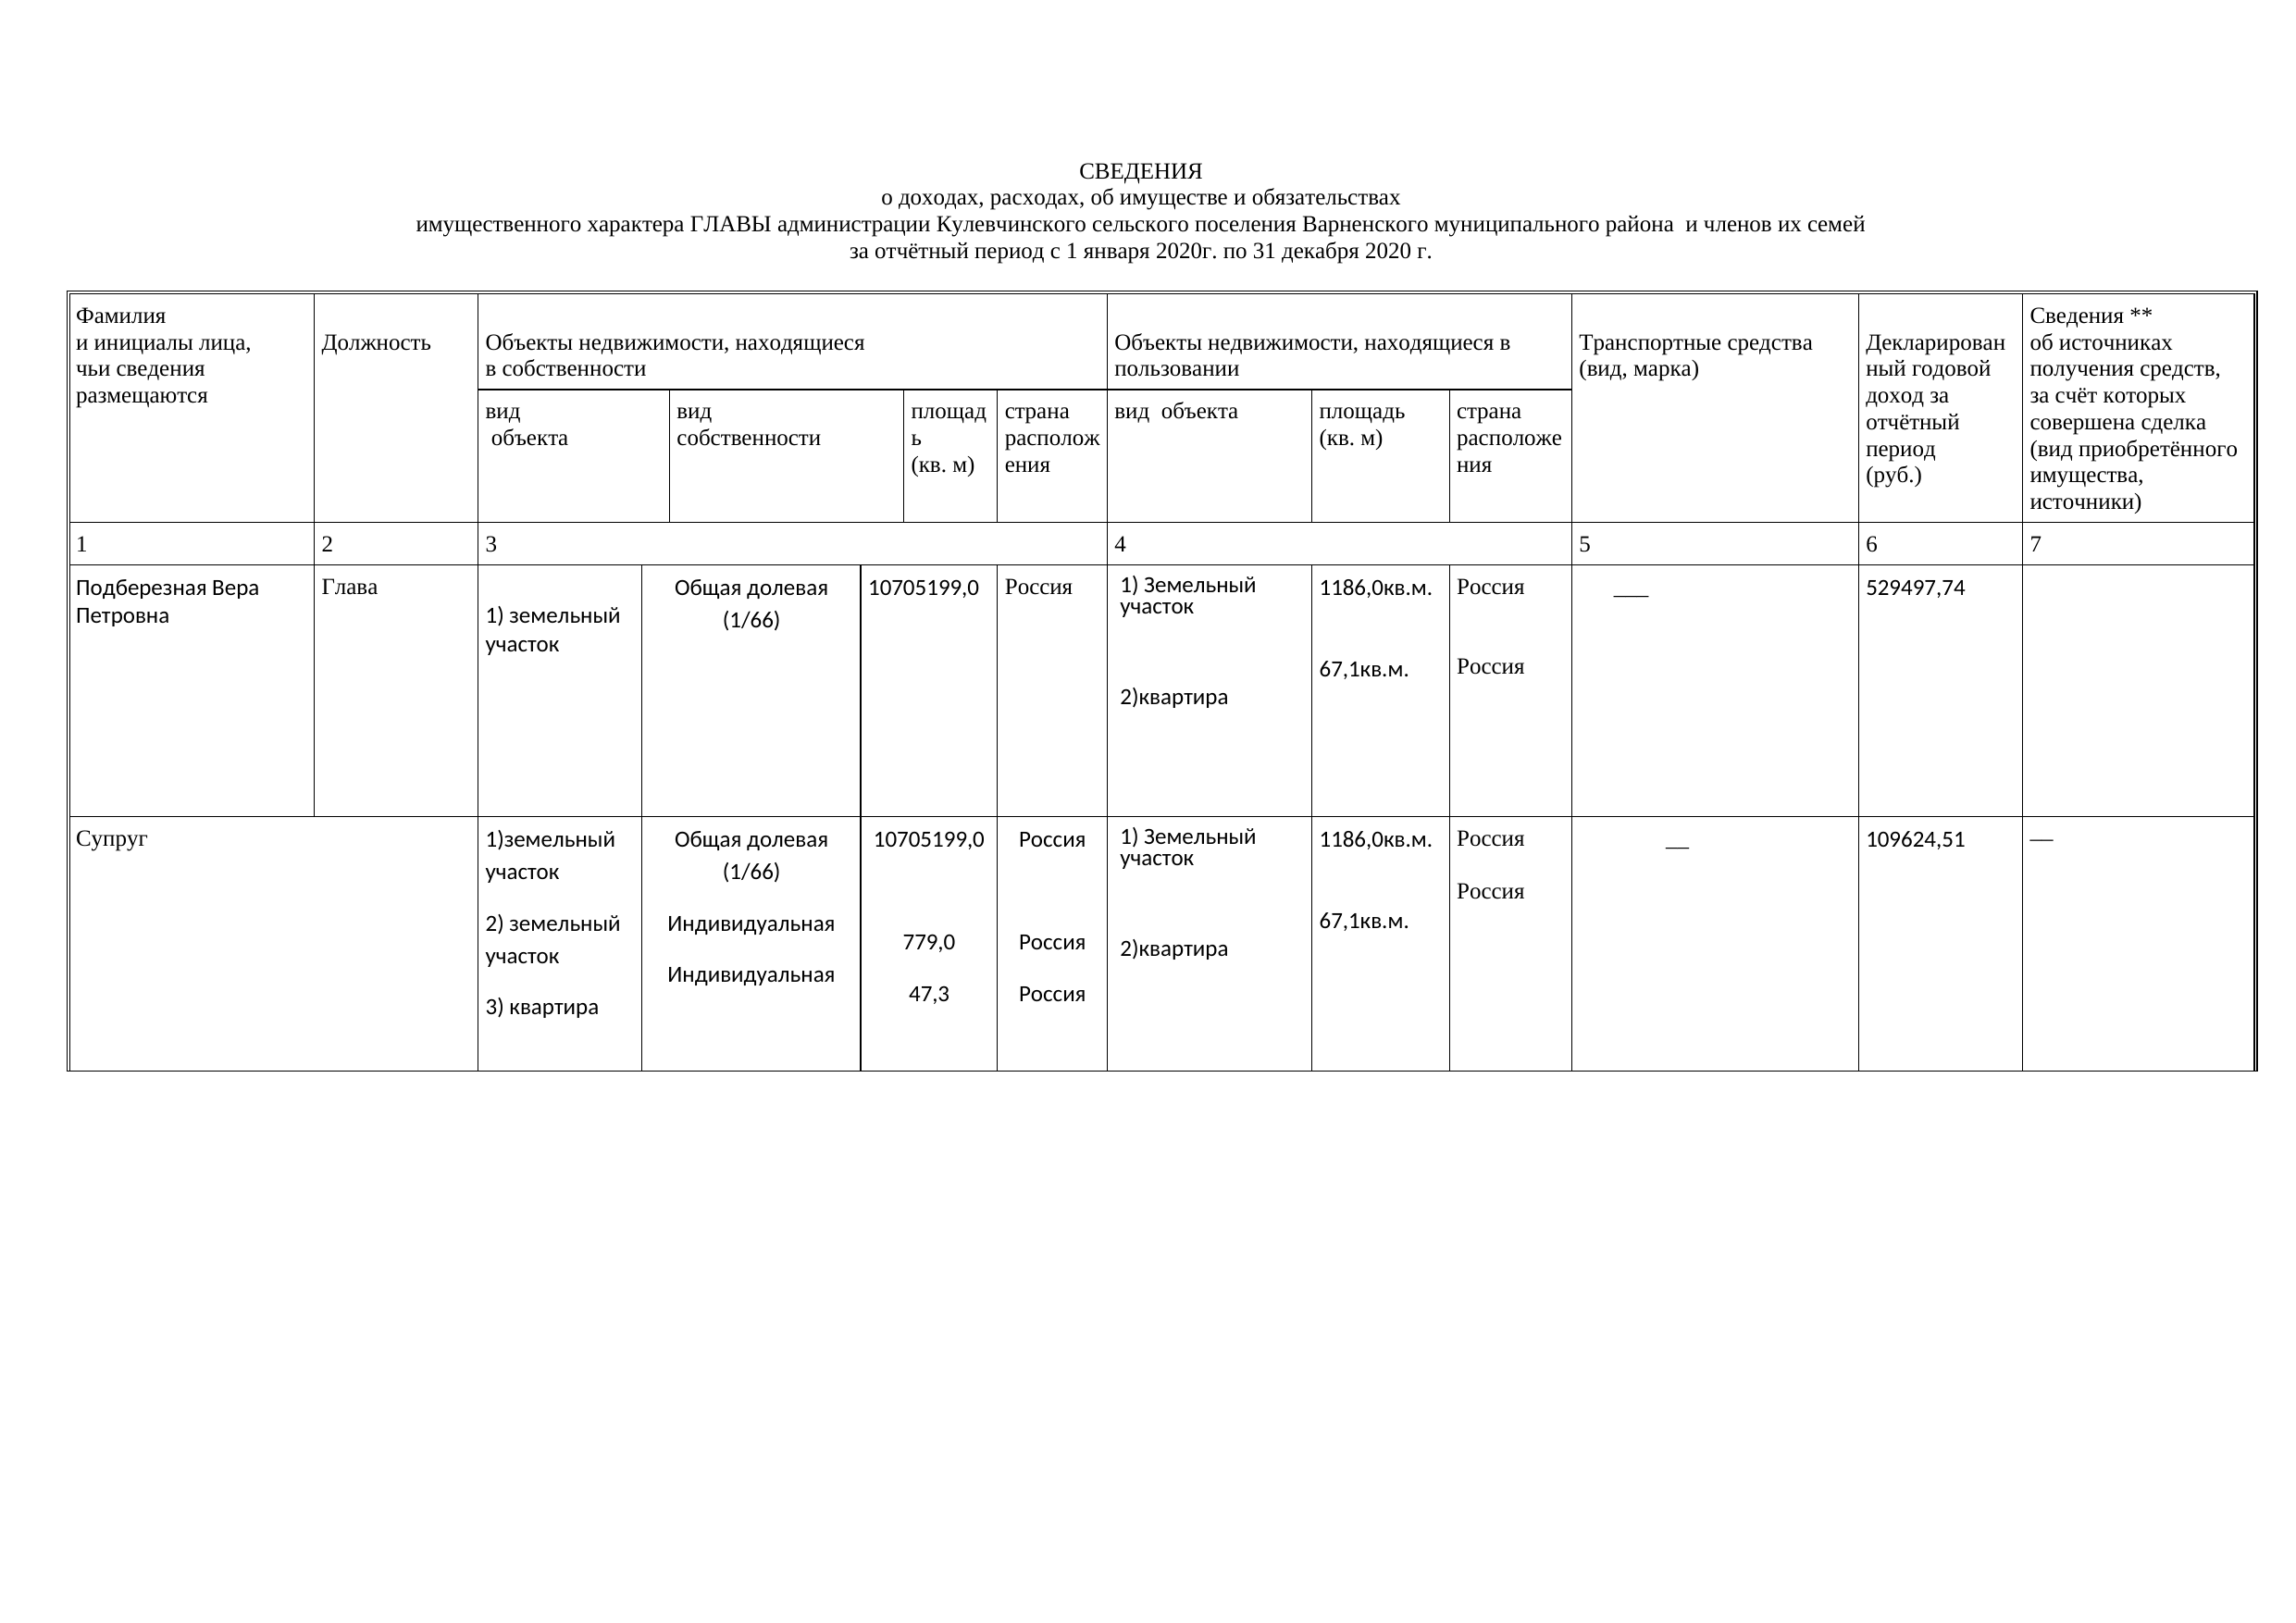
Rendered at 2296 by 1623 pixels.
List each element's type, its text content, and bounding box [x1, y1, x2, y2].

table_cell Россия Россия [1450, 565, 1571, 815]
table_header Декларированный годовой доход за отчётный период (руб.) [1859, 294, 2022, 522]
table_cell 3 [478, 523, 1107, 564]
table_cell Общая долевая (1/66) Индивидуальная Индивидуальная [642, 817, 860, 1071]
table_cell Глава [315, 565, 478, 815]
table_header Объекты недвижимости, находящиеся в пользовании [1108, 294, 1571, 389]
table_cell ___ [1572, 565, 1858, 815]
table_cell 529497,74 [1859, 565, 2022, 815]
table_cell вид объекта [478, 390, 669, 522]
table_cell 1186,0кв.м. 67,1кв.м. [1312, 565, 1449, 815]
table_cell –– [2023, 817, 2253, 1071]
text за отчётный период с 1 января 2020г. по 31 декабря 2020 г. [41, 237, 2240, 264]
table_cell [2023, 565, 2253, 815]
text СВЕДЕНИЯ [41, 157, 2240, 183]
table_header Сведения ** об источниках получения средств, за счёт которых совершена сделка (вид приобретённого имущества, источники) [2023, 294, 2253, 522]
table_cell 10705199,0 [862, 565, 997, 815]
table_cell Россия Россия [1450, 817, 1571, 1071]
table_cell страна расположения [1450, 390, 1571, 522]
table_cell 5 [1572, 523, 1858, 564]
table_cell страна расположения [998, 390, 1107, 522]
table_header Должность [315, 294, 478, 522]
table_header Фамилия и инициалы лица, чьи сведения размещаются [70, 294, 314, 522]
table_cell 109624,51 [1859, 817, 2022, 1071]
table_cell 2 [315, 523, 478, 564]
table_cell 10705199,0 779,0 47,3 [862, 817, 997, 1071]
table_cell Общая долевая (1/66) [642, 565, 860, 815]
table_cell 6 [1859, 523, 2022, 564]
text о доходах, расходах, об имуществе и обязательствах [41, 183, 2240, 210]
table_cell Россия Россия Россия [998, 817, 1107, 1071]
table_cell Россия [998, 565, 1107, 815]
table_cell вид собственности [670, 390, 903, 522]
table_cell Подберезная Вера Петровна [70, 565, 314, 815]
table_cell 4 [1108, 523, 1571, 564]
table_cell 1 [70, 523, 314, 564]
text имущественного характера ГЛАВЫ администрации Кулевчинского сельского поселения Варненского муниципального района и членов их семей [41, 210, 2240, 237]
table_header Объекты недвижимости, находящиеся в собственности [478, 294, 1107, 389]
table_cell Супруг [70, 817, 478, 1071]
table_cell 1) земельный участок [478, 565, 641, 815]
table_cell площадь (кв. м) [904, 390, 997, 522]
table_cell 1) Земельный участок 2)квартира [1108, 565, 1311, 815]
table_cell площадь (кв. м) [1312, 390, 1449, 522]
table_cell 1186,0кв.м. 67,1кв.м. [1312, 817, 1449, 1071]
table_cell __ [1572, 817, 1858, 1071]
table_header Транспортные средства (вид, марка) [1572, 294, 1858, 522]
table_cell вид объекта [1108, 390, 1311, 522]
table_cell 1)земельный участок 2) земельный участок 3) квартира [478, 817, 641, 1071]
table_cell 1) Земельный участок 2)квартира [1108, 817, 1311, 1071]
table_cell 7 [2023, 523, 2253, 564]
